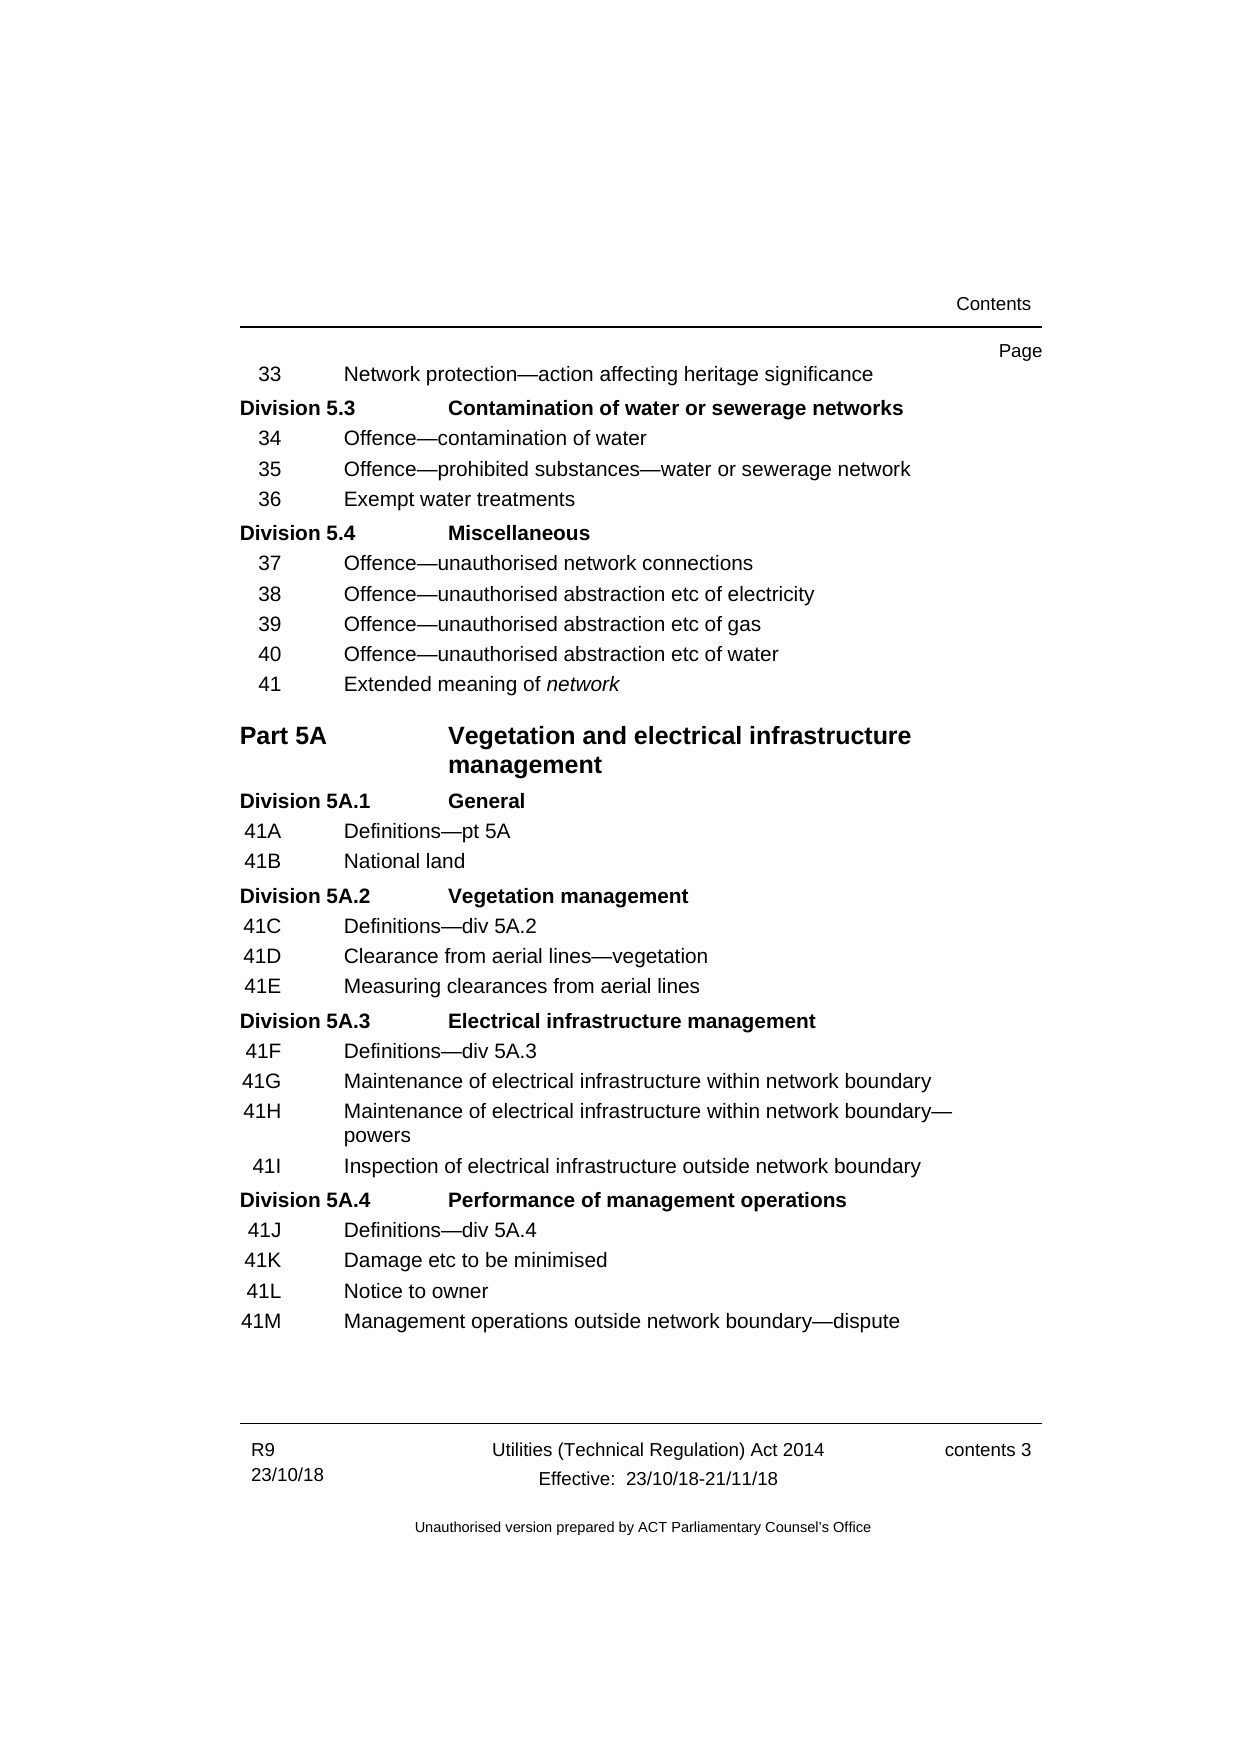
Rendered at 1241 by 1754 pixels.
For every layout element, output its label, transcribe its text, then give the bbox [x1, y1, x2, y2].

text 41B National land 31 [239, 849, 996, 873]
text Division 5A.4 Performance of management operations 40 [239, 1188, 996, 1212]
text Part 5A Vegetation and electrical infrastructure management 31 [239, 721, 996, 778]
text 39 Offence—unauthorised abstraction etc of gas 29 [239, 612, 996, 636]
text Division 5A.3 Electrical infrastructure management 35 [239, 1009, 996, 1033]
text 41F Definitions—div 5A.3 35 [239, 1039, 996, 1063]
text 41G Maintenance of electrical infrastructure within network boundary 36 [239, 1069, 996, 1093]
text 38 Offence—unauthorised abstraction etc of electricity 29 [239, 581, 996, 605]
text 33 Network protection—action affecting heritage significance 26 [239, 362, 996, 386]
text 34 Offence—contamination of water 27 [239, 426, 996, 450]
text 36 Exempt water treatments 28 [239, 487, 996, 511]
text 41C Definitions—div 5A.2 32 [239, 914, 996, 938]
text 35 Offence—prohibited substances—water or sewerage network 27 [239, 456, 996, 480]
text 41E Measuring clearances from aerial lines 35 [239, 974, 996, 998]
text Division 5.4 Miscellaneous 28 [239, 521, 996, 545]
text Division 5.3 Contamination of water or sewerage networks 27 [239, 396, 996, 420]
text 41A Definitions—pt 5A 31 [239, 819, 996, 843]
text Division 5A.1 General 31 [239, 789, 996, 813]
text 40 Offence—unauthorised abstraction etc of water 30 [239, 642, 996, 666]
text 41J Definitions—div 5A.4 40 [239, 1218, 996, 1242]
text 41L Notice to owner 41 [239, 1278, 996, 1302]
text 41M Management operations outside network boundary—dispute 42 [239, 1309, 996, 1333]
text 41K Damage etc to be minimised 40 [239, 1248, 996, 1272]
text Division 5A.2 Vegetation management 32 [239, 884, 996, 908]
text 41H Maintenance of electrical infrastructure within network boundary—powers 36 [239, 1099, 996, 1147]
text 41 Extended meaning of network 30 [239, 672, 996, 696]
text 41D Clearance from aerial lines—vegetation 33 [239, 944, 996, 968]
text 37 Offence—unauthorised network connections 28 [239, 551, 996, 575]
text 41I Inspection of electrical infrastructure outside network boundary 37 [239, 1153, 996, 1177]
